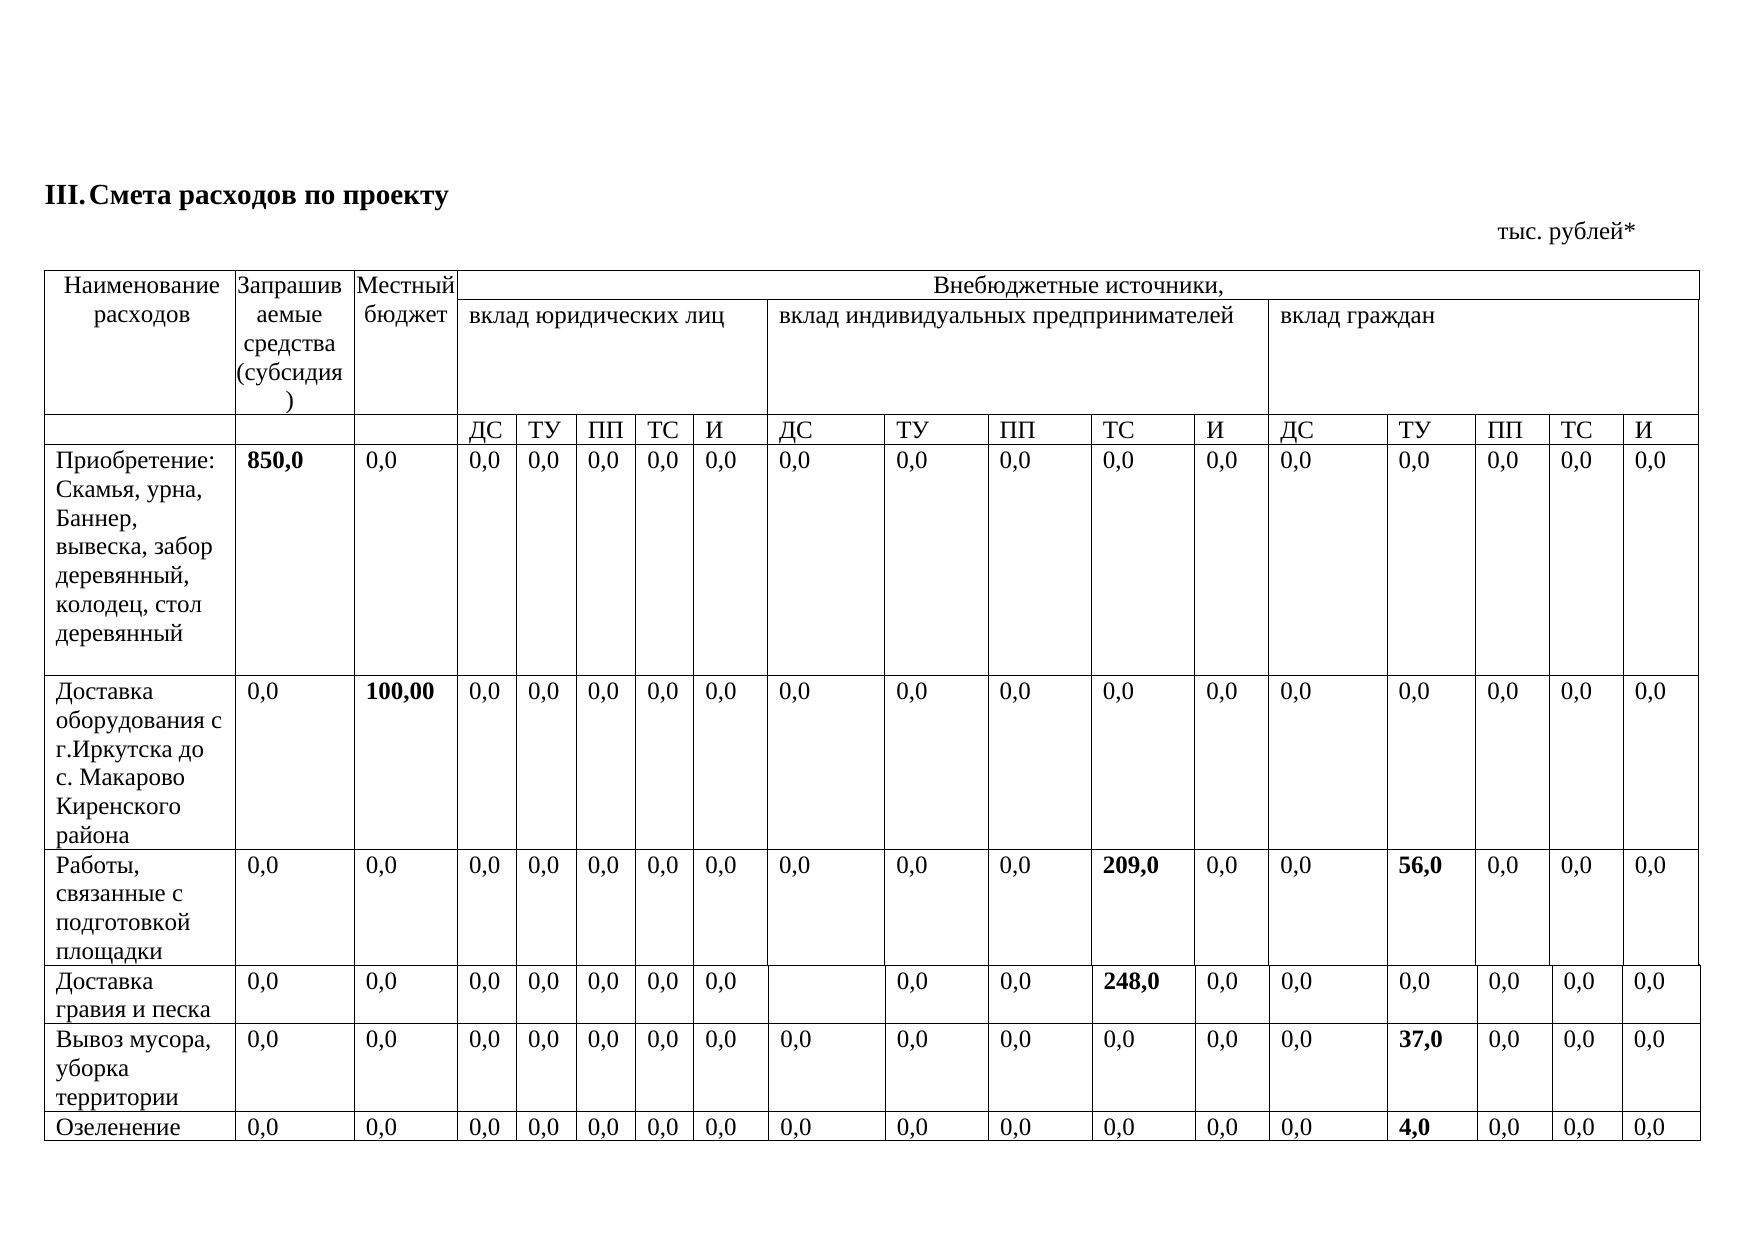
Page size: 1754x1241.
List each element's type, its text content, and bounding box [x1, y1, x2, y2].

table_cell 0,0 [1476, 850, 1549, 965]
table_cell [355, 415, 457, 444]
table_cell 0,0 [1550, 850, 1623, 965]
table_cell Доставка гравия и песка [45, 966, 235, 1023]
table_cell 4,0 [1388, 1112, 1477, 1140]
table_cell 0,0 [1388, 445, 1475, 675]
table_cell 0,0 [886, 966, 988, 1023]
table_cell 0,0 [1195, 850, 1268, 965]
table_cell [45, 415, 235, 444]
table_cell ТС [1092, 415, 1194, 444]
table_cell [769, 966, 885, 1023]
table_cell 0,0 [636, 966, 693, 1023]
table_cell 0,0 [517, 850, 576, 965]
table_cell ПП [1476, 415, 1549, 444]
table_cell 100,00 [355, 676, 457, 849]
table_cell вклад юридических лиц [458, 300, 767, 414]
table_cell 0,0 [636, 1024, 693, 1111]
table_cell 0,0 [236, 966, 354, 1023]
table_cell 0,0 [989, 966, 1092, 1023]
table_cell 0,0 [1092, 676, 1194, 849]
table_cell 0,0 [1553, 966, 1622, 1023]
table_cell 0,0 [1388, 676, 1475, 849]
table_cell И [1195, 415, 1268, 444]
table_cell 0,0 [989, 1112, 1092, 1140]
table_cell 0,0 [636, 445, 693, 675]
table_cell 0,0 [1196, 1024, 1269, 1111]
table_cell 0,0 [458, 1024, 516, 1111]
text тыс. рублей* [82, 216, 1636, 244]
table_cell 0,0 [1270, 1112, 1387, 1140]
table_cell 850,0 [236, 445, 354, 675]
table_cell 0,0 [1476, 445, 1549, 675]
table_cell ТС [1550, 415, 1623, 444]
table_cell 0,0 [458, 850, 516, 965]
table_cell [45, 1112, 235, 1140]
table_cell 0,0 [1476, 676, 1549, 849]
table_cell 0,0 [355, 1024, 457, 1111]
table_cell вклад индивидуальных предпринимателей [768, 300, 1268, 414]
table_cell 0,0 [769, 1112, 885, 1140]
table_cell 0,0 [236, 1024, 354, 1111]
table_cell 0,0 [989, 676, 1091, 849]
table_cell 0,0 [636, 1112, 693, 1140]
table_cell 0,0 [458, 966, 516, 1023]
table_cell 0,0 [694, 850, 767, 965]
table_cell ДС [1269, 415, 1387, 444]
table_cell 0,0 [1478, 966, 1552, 1023]
table_cell 0,0 [355, 966, 457, 1023]
table_cell ПП [577, 415, 635, 444]
table_cell 0,0 [768, 445, 884, 675]
table_cell 0,0 [577, 966, 635, 1023]
table_cell 209,0 [1092, 850, 1194, 965]
table_header Наименование расходов [45, 271, 235, 414]
table_cell 0,0 [236, 676, 354, 849]
table_cell 0,0 [517, 1112, 576, 1140]
table_cell 0,0 [577, 1112, 635, 1140]
table_cell 0,0 [458, 676, 516, 849]
table_cell 37,0 [1388, 1024, 1477, 1111]
table_cell 0,0 [517, 676, 576, 849]
table_cell ПП [989, 415, 1091, 444]
table_cell 0,0 [1553, 1024, 1622, 1111]
table_cell 0,0 [1196, 966, 1269, 1023]
table_cell 0,0 [236, 850, 354, 965]
table_cell 0,0 [989, 445, 1091, 675]
table_cell вклад граждан [1269, 300, 1698, 414]
table_cell ДС [458, 415, 516, 444]
table_cell 0,0 [769, 1024, 885, 1111]
table_cell 0,0 [1270, 1024, 1387, 1111]
table_cell 0,0 [768, 850, 884, 965]
table_cell 0,0 [577, 850, 635, 965]
table_cell 0,0 [1624, 850, 1698, 965]
list Смета расходов по проекту [44, 177, 1636, 211]
table_cell Приобретение: Скамья, урна, Баннер, вывеска, забор деревянный, колодец, стол деревянный [45, 445, 235, 675]
table_cell 56,0 [1388, 850, 1475, 965]
table_cell 0,0 [694, 445, 767, 675]
table_header Внебюджетные источники, [458, 271, 1699, 299]
table_cell 0,0 [885, 445, 988, 675]
table_cell 0,0 [577, 445, 635, 675]
table_cell 0,0 [1388, 966, 1477, 1023]
table_cell 0,0 [1623, 1112, 1700, 1140]
table_cell Работы, связанные с подготовкой площадки [45, 850, 235, 965]
table_header Местный бюджет [355, 271, 457, 414]
table_cell 0,0 [636, 676, 693, 849]
table_cell 0,0 [517, 1024, 576, 1111]
table_cell 0,0 [1550, 445, 1623, 675]
table_cell ДС [768, 415, 884, 444]
table_cell 0,0 [1478, 1112, 1552, 1140]
table_cell 0,0 [1093, 1112, 1195, 1140]
table_cell Доставка оборудования с г.Иркутска до с. Макарово Киренского района [45, 676, 235, 849]
table_cell ТУ [1388, 415, 1475, 444]
table_cell 0,0 [886, 1024, 988, 1111]
table_cell 0,0 [577, 676, 635, 849]
table_cell 0,0 [1624, 676, 1698, 849]
table_cell 0,0 [1269, 445, 1387, 675]
table_cell 0,0 [1092, 445, 1194, 675]
table_cell 0,0 [1623, 966, 1700, 1023]
table_cell 0,0 [694, 966, 768, 1023]
table_cell 0,0 [355, 1112, 457, 1140]
table_cell 0,0 [1553, 1112, 1622, 1140]
table_cell 0,0 [989, 850, 1091, 965]
table_cell И [694, 415, 767, 444]
table_cell 0,0 [694, 1112, 768, 1140]
table_cell 0,0 [236, 1112, 354, 1140]
table_header Запрашиваемые средства (субсидия) [236, 271, 354, 414]
table_cell 0,0 [1478, 1024, 1552, 1111]
table_cell 0,0 [517, 966, 576, 1023]
table_cell 0,0 [885, 850, 988, 965]
table_cell 0,0 [1550, 676, 1623, 849]
table_cell 0,0 [1093, 1024, 1195, 1111]
table_cell ТС [636, 415, 693, 444]
table_cell 0,0 [1624, 445, 1698, 675]
table_cell 0,0 [458, 445, 516, 675]
table_cell 0,0 [694, 676, 767, 849]
table_cell [236, 415, 354, 444]
table_cell ТУ [517, 415, 576, 444]
table_cell 0,0 [694, 1024, 768, 1111]
table_cell 0,0 [1195, 445, 1268, 675]
table_cell 0,0 [1269, 676, 1387, 849]
table_cell 0,0 [517, 445, 576, 675]
table_cell 0,0 [1195, 676, 1268, 849]
table_cell Вывоз мусора, уборка территории [45, 1024, 235, 1111]
table_cell 0,0 [886, 1112, 988, 1140]
table_cell 0,0 [355, 850, 457, 965]
table_cell 0,0 [1269, 850, 1387, 965]
table_cell 0,0 [636, 850, 693, 965]
table_cell 0,0 [355, 445, 457, 675]
table_cell 248,0 [1093, 966, 1195, 1023]
table_cell ТУ [885, 415, 988, 444]
table_cell 0,0 [885, 676, 988, 849]
table_cell 0,0 [989, 1024, 1092, 1111]
table_cell 0,0 [1623, 1024, 1700, 1111]
table_cell 0,0 [1196, 1112, 1269, 1140]
table_cell И [1624, 415, 1698, 444]
table_cell 0,0 [458, 1112, 516, 1140]
table_cell 0,0 [768, 676, 884, 849]
table_cell 0,0 [1270, 966, 1387, 1023]
table_cell 0,0 [577, 1024, 635, 1111]
